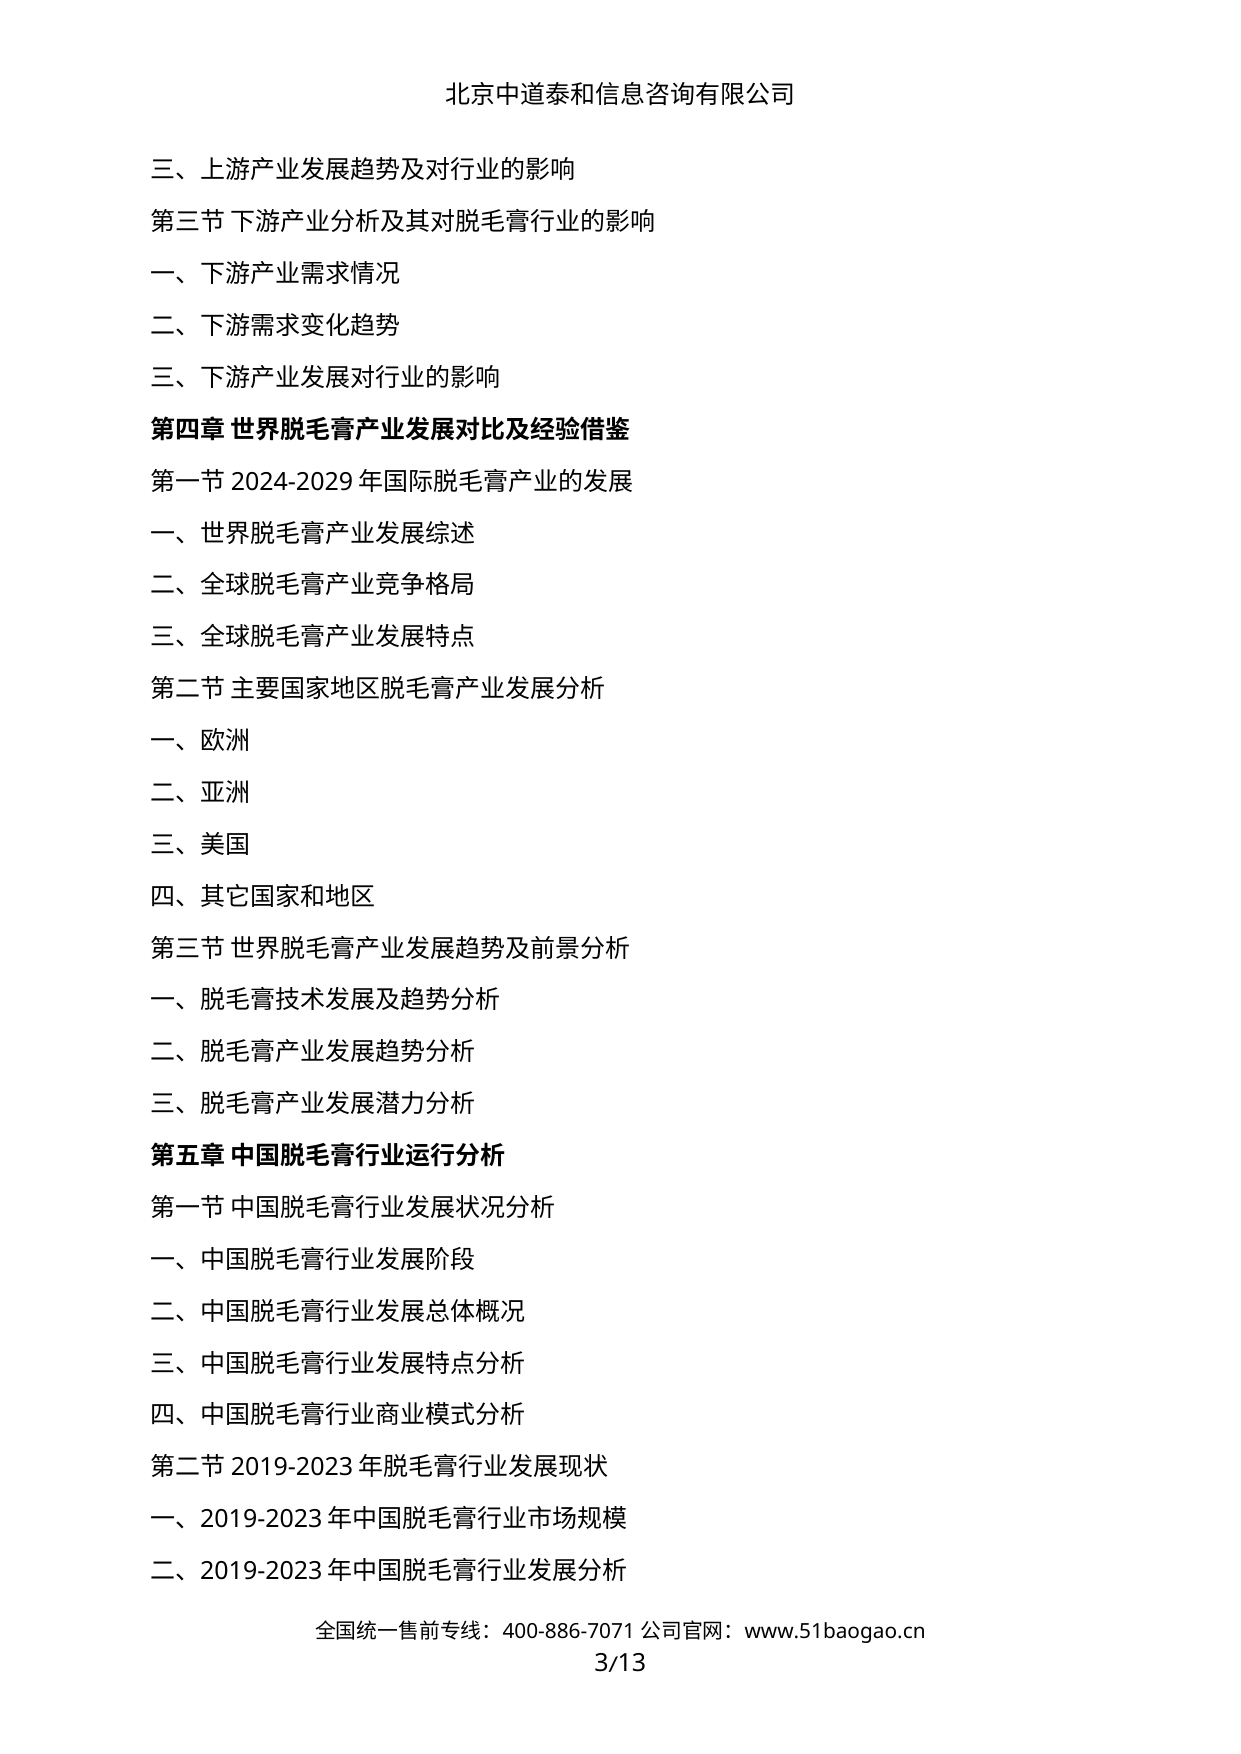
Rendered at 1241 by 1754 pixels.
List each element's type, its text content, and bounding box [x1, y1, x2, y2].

text 三、中国脱毛膏行业发展特点分析 [150, 1343, 1090, 1379]
text 二、下游需求变化趋势 [150, 306, 1090, 342]
text 四、中国脱毛膏行业商业模式分析 [150, 1395, 1090, 1431]
text 三、下游产业发展对行业的影响 [150, 357, 1090, 394]
text 第二节 2019-2023年脱毛膏行业发展现状 [150, 1447, 1090, 1483]
text 三、上游产业发展趋势及对行业的影响 [150, 150, 1090, 186]
text 三、全球脱毛膏产业发展特点 [150, 617, 1090, 653]
text 二、全球脱毛膏产业竞争格局 [150, 565, 1090, 601]
text 第一节 2024-2029年国际脱毛膏产业的发展 [150, 461, 1090, 497]
text 二、亚洲 [150, 772, 1090, 809]
text 第五章 中国脱毛膏行业运行分析 [150, 1136, 1090, 1172]
text 第三节 下游产业分析及其对脱毛膏行业的影响 [150, 202, 1090, 238]
text 四、其它国家和地区 [150, 876, 1090, 912]
text 一、脱毛膏技术发展及趋势分析 [150, 980, 1090, 1016]
text 一、中国脱毛膏行业发展阶段 [150, 1239, 1090, 1276]
text 一、2019-2023年中国脱毛膏行业市场规模 [150, 1499, 1090, 1535]
text 二、2019-2023年中国脱毛膏行业发展分析 [150, 1551, 1090, 1587]
text 一、世界脱毛膏产业发展综述 [150, 513, 1090, 549]
text 二、脱毛膏产业发展趋势分析 [150, 1032, 1090, 1068]
text 二、中国脱毛膏行业发展总体概况 [150, 1291, 1090, 1327]
text 三、脱毛膏产业发展潜力分析 [150, 1084, 1090, 1120]
text 一、下游产业需求情况 [150, 254, 1090, 290]
text 第三节 世界脱毛膏产业发展趋势及前景分析 [150, 928, 1090, 964]
text 一、欧洲 [150, 721, 1090, 757]
text 第一节 中国脱毛膏行业发展状况分析 [150, 1187, 1090, 1224]
text 第二节 主要国家地区脱毛膏产业发展分析 [150, 669, 1090, 705]
text 第四章 世界脱毛膏产业发展对比及经验借鉴 [150, 409, 1090, 446]
text 三、美国 [150, 824, 1090, 861]
